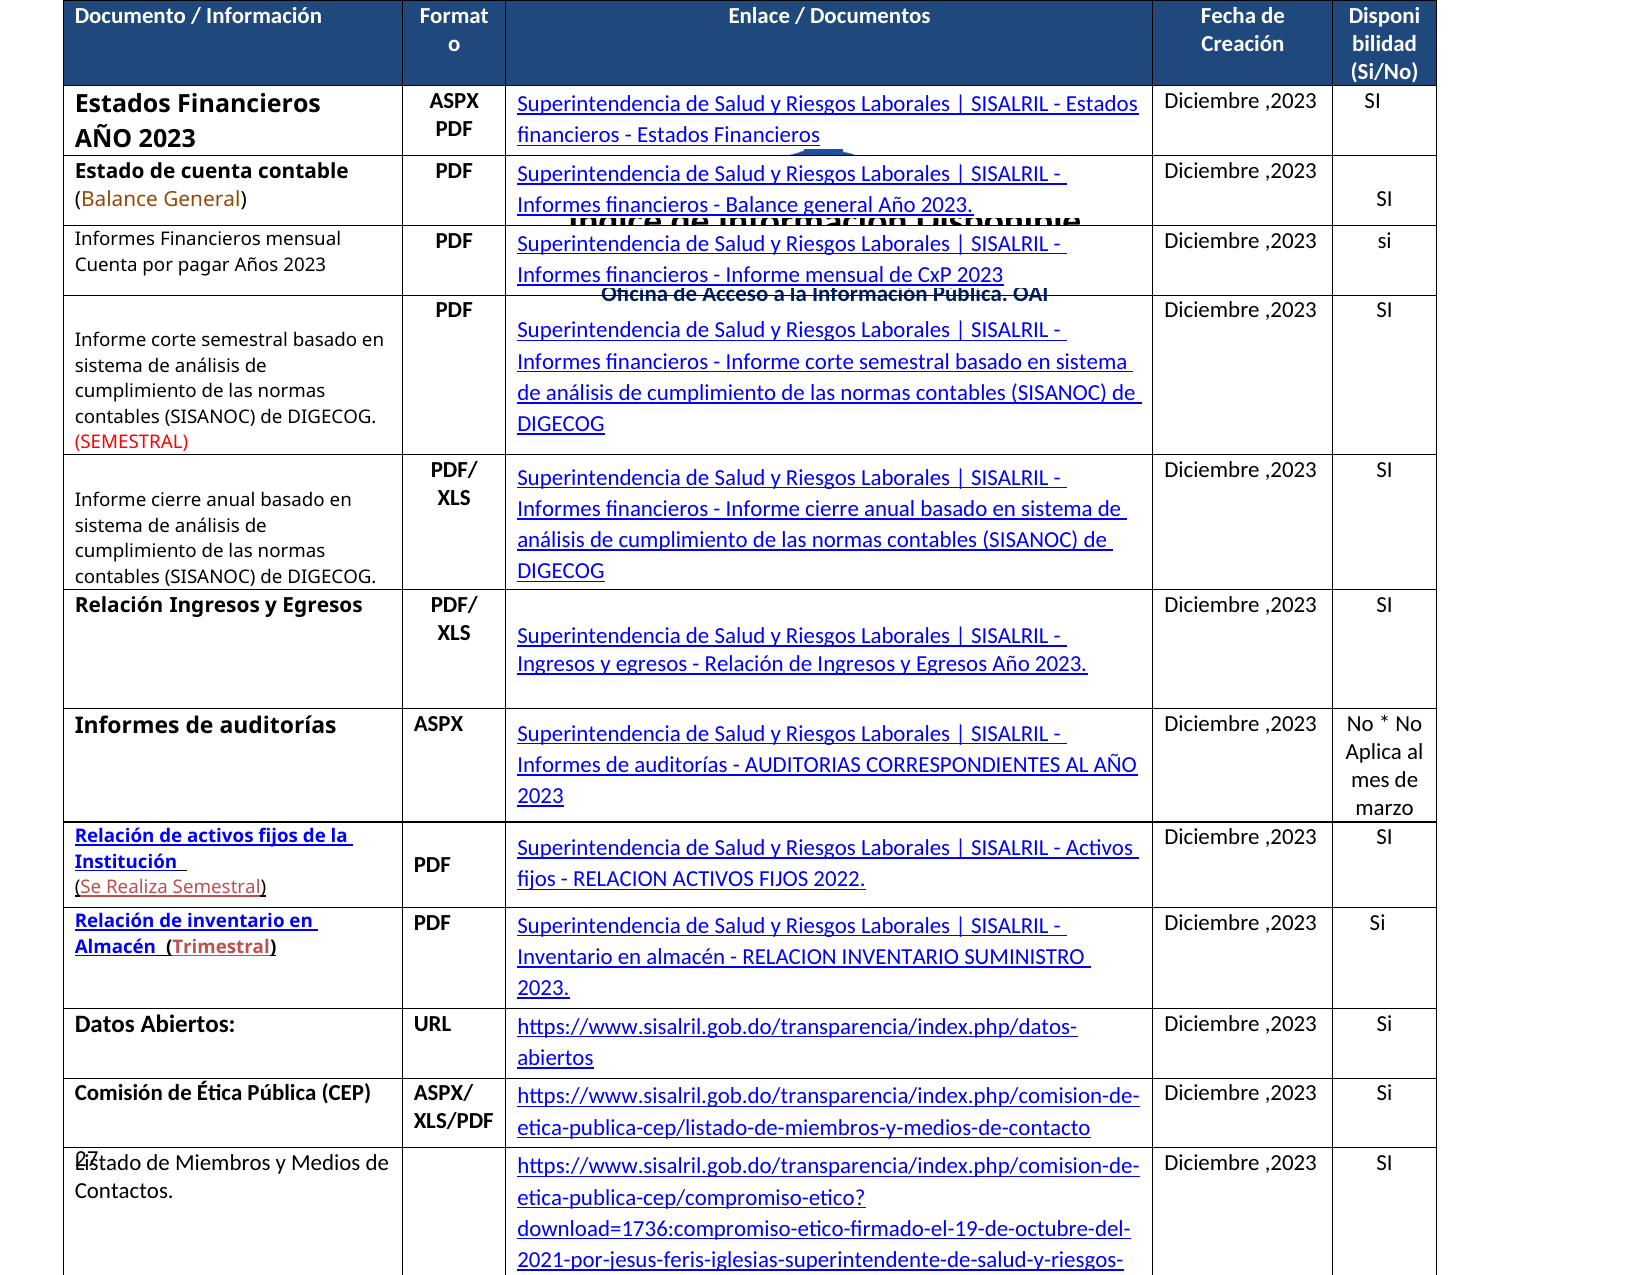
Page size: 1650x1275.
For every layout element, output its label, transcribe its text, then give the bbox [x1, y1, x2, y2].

table_cell Informe cierre anual basado en sistema de análisis de cumplimiento de las normas contables (SISANOC) de DIGECOG. [64, 455, 402, 589]
table_cell PDF [403, 156, 505, 225]
table_cell ASPX PDF [403, 86, 505, 155]
table_cell Superintendencia de Salud y Riesgos Laborales | SISALRIL - Informes financieros - Informe mensual de CxP 2023 [506, 226, 1152, 294]
table_cell Relación Ingresos y Egresos [64, 590, 402, 708]
table_cell SI [1333, 86, 1436, 155]
table_cell Superintendencia de Salud y Riesgos Laborales | SISALRIL - Inventario en almacén - RELACION INVENTARIO SUMINISTRO 2023. [506, 908, 1152, 1008]
table_cell Diciembre ,2023 [1153, 86, 1332, 155]
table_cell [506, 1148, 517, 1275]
table_cell PDF/ XLS [403, 455, 505, 589]
table_header Disponibilidad (Si/No) [1333, 1, 1436, 85]
table_cell Informes de auditorías [64, 709, 402, 821]
table_cell Diciembre ,2023 [1153, 455, 1332, 589]
table_cell Relación de activos fijos de la Institución (Se Realiza Semestral) [64, 823, 402, 907]
table_cell Superintendencia de Salud y Riesgos Laborales | SISALRIL - Ingresos y egresos - Relación de Ingresos y Egresos Año 2023. [506, 590, 1152, 708]
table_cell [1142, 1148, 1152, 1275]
table_header Fecha de Creación [1153, 1, 1332, 85]
table_cell Si [1333, 1079, 1436, 1147]
table_cell PDF/ XLS [403, 590, 505, 708]
table_cell PDF [403, 908, 505, 1008]
table_cell SI [1333, 1148, 1436, 1275]
table_cell Superintendencia de Salud y Riesgos Laborales | SISALRIL - Activos fijos - RELACION ACTIVOS FIJOS 2022. [506, 823, 1152, 907]
table_cell No * No Aplica al mes de marzo [1333, 709, 1436, 821]
table_cell SI [1333, 455, 1436, 589]
table_cell URL [403, 1009, 505, 1077]
table_header Enlace / Documentos [506, 1, 1152, 85]
table_cell ASPX [403, 709, 505, 821]
table_cell Informes Financieros mensual Cuenta por pagar Años 2023 [64, 226, 402, 294]
table_cell Diciembre ,2023 [1153, 156, 1332, 225]
table_cell Diciembre ,2023 [1153, 908, 1332, 1008]
table_cell Superintendencia de Salud y Riesgos Laborales | SISALRIL - Informes financieros - Balance general Año 2023. [506, 156, 1152, 225]
table_cell Superintendencia de Salud y Riesgos Laborales | SISALRIL - Informes de auditorías - AUDITORIAS CORRESPONDIENTES AL AÑO 2023 [506, 709, 1152, 821]
table_cell si [1333, 226, 1436, 294]
table_cell SI [1333, 296, 1436, 454]
table_cell Listado de Miembros y Medios de Contactos. [64, 1148, 402, 1275]
table_cell Diciembre ,2023 [1153, 1009, 1332, 1077]
table_cell Estado de cuenta contable (Balance General) [64, 156, 402, 225]
table_cell Si [1333, 908, 1436, 1008]
table_cell Si [1333, 1009, 1436, 1077]
table_cell Superintendencia de Salud y Riesgos Laborales | SISALRIL - Estados financieros - Estados Financieros [506, 86, 1152, 155]
table_cell PDF [403, 226, 505, 294]
table_cell Superintendencia de Salud y Riesgos Laborales | SISALRIL - Informes financieros - Informe corte semestral basado en sistema de análisis de cumplimiento de las normas contables (SISANOC) de DIGECOG [506, 296, 1152, 454]
table_cell Diciembre ,2023 [1153, 823, 1332, 907]
table_cell PDF [403, 296, 505, 454]
table_cell Estados Financieros AÑO 2023 [64, 86, 402, 155]
table_cell ASPX/XLS/PDF [403, 1079, 505, 1147]
table_cell PDF [403, 823, 505, 907]
table_cell Diciembre ,2023 [1153, 1079, 1332, 1147]
table_header Formato [403, 1, 505, 85]
table_cell https://www.sisalril.gob.do/transparencia/index.php/datos-abiertos [506, 1009, 1152, 1077]
table_cell SI [1333, 823, 1436, 907]
table_cell Diciembre ,2023 [1153, 296, 1332, 454]
table_cell Diciembre ,2023 [1153, 1148, 1332, 1275]
table_cell Relación de inventario en Almacén (Trimestral) [64, 908, 402, 1008]
table_cell Diciembre ,2023 [1153, 226, 1332, 294]
table_cell Informe corte semestral basado en sistema de análisis de cumplimiento de las normas contables (SISANOC) de DIGECOG. (SEMESTRAL) [64, 296, 402, 454]
table_cell SI [1333, 156, 1436, 225]
table_cell Comisión de Ética Pública (CEP) [64, 1079, 402, 1147]
table_cell https://www.sisalril.gob.do/transparencia/index.php/comision-de-etica-publica-cep/listado-de-miembros-y-medios-de-contacto [506, 1079, 1152, 1147]
table_header Documento / Información [64, 1, 402, 85]
table_cell Diciembre ,2023 [1153, 709, 1332, 821]
table_cell Datos Abiertos: [64, 1009, 402, 1077]
table_cell SI [1333, 590, 1436, 708]
table_cell [403, 1148, 505, 1275]
table_cell Superintendencia de Salud y Riesgos Laborales | SISALRIL - Informes financieros - Informe cierre anual basado en sistema de análisis de cumplimiento de las normas contables (SISANOC) de DIGECOG [506, 455, 1152, 589]
table_cell Diciembre ,2023 [1153, 590, 1332, 708]
